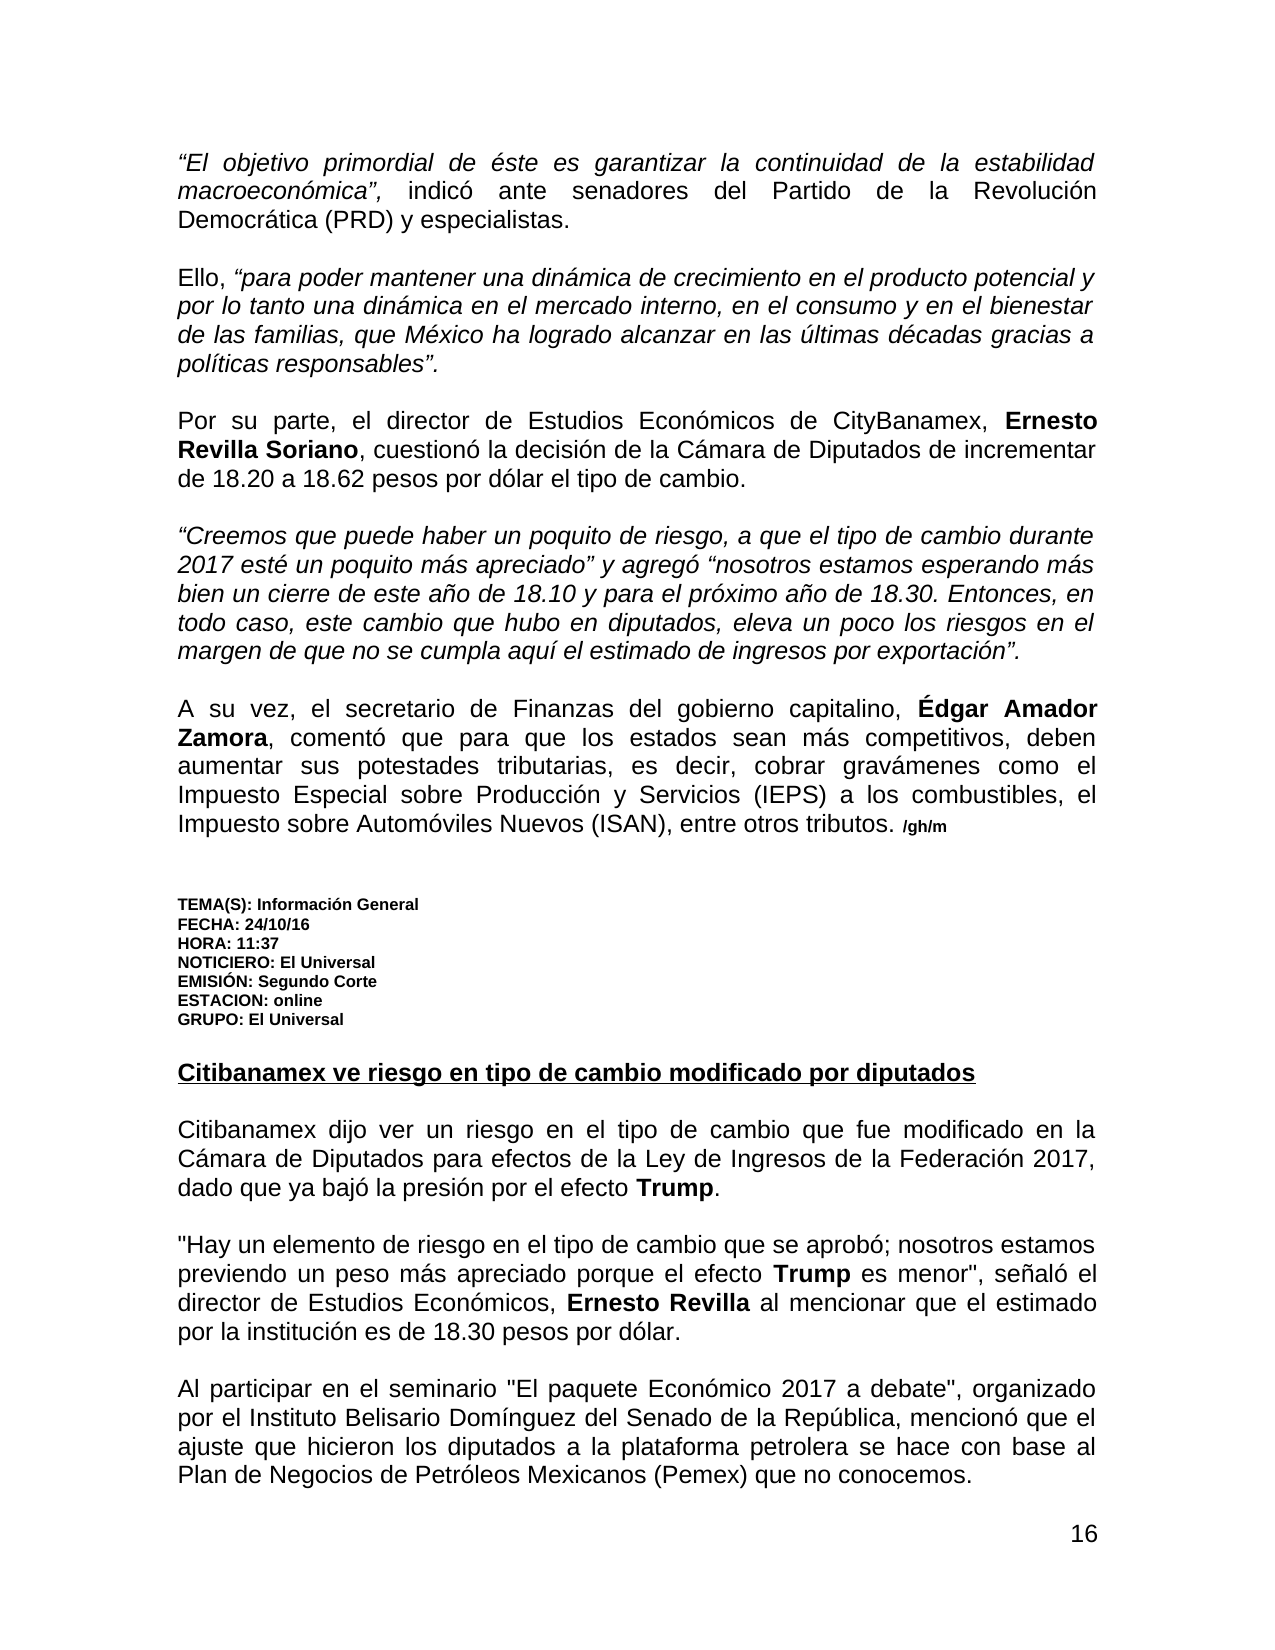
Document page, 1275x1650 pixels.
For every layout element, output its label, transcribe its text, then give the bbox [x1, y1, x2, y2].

text A su vez, el secretario de Finanzas del gobierno capitalino, Édgar Amador Zamora, comentó que para que los estados sean más competitivos, deben aumentar sus potestades tributarias, es decir, cobrar gravámenes como el Impuesto Especial sobre Producción y Servicios (IEPS) a los combustibles, el Impuesto sobre Automóviles Nuevos (ISAN), entre otros tributos. /gh/m [177, 694, 1098, 838]
text Ello, “para poder mantener una dinámica de crecimiento en el producto potencial y por lo tanto una dinámica en el mercado interno, en el consumo y en el bienestar de las familias, que México ha logrado alcanzar en las últimas décadas gracias a políticas responsables”. [177, 263, 1098, 378]
text Por su parte, el director de Estudios Económicos de CityBanamex, Ernesto Revilla Soriano, cuestionó la decisión de la Cámara de Diputados de incrementar de 18.20 a 18.62 pesos por dólar el tipo de cambio. [177, 406, 1098, 493]
text EMISIÓN: Segundo Corte [177, 972, 1098, 991]
text Citibanamex dijo ver un riesgo en el tipo de cambio que fue modificado en la Cámara de Diputados para efectos de la Ley de Ingresos de la Federación 2017, dado que ya bajó la presión por el efecto Trump. [177, 1116, 1098, 1202]
text NOTICIERO: El Universal [177, 953, 1098, 972]
text Citibanamex ve riesgo en tipo de cambio modificado por diputados [177, 1058, 1098, 1087]
text TEMA(S): Información General [177, 895, 1098, 914]
text “Creemos que puede haber un poquito de riesgo, a que el tipo de cambio durante 2017 esté un poquito más apreciado” y agregó “nosotros estamos esperando más bien un cierre de este año de 18.10 y para el próximo año de 18.30. Entonces, en todo caso, este cambio que hubo en diputados, eleva un poco los riesgos en el margen de que no se cumpla aquí el estimado de ingresos por exportación”. [177, 521, 1098, 665]
text "Hay un elemento de riesgo en el tipo de cambio que se aprobó; nosotros estamos previendo un peso más apreciado porque el efecto Trump es menor", señaló el director de Estudios Económicos, Ernesto Revilla al mencionar que el estimado por la institución es de 18.30 pesos por dólar. [177, 1231, 1098, 1346]
text ESTACION: online [177, 991, 1098, 1010]
text Al participar en el seminario "El paquete Económico 2017 a debate", organizado por el Instituto Belisario Domínguez del Senado de la República, mencionó que el ajuste que hicieron los diputados a la plataforma petrolera se hace con base al Plan de Negocios de Petróleos Mexicanos (Pemex) que no conocemos. [177, 1374, 1098, 1489]
text FECHA: 24/10/16 [177, 914, 1098, 933]
text “El objetivo primordial de éste es garantizar la continuidad de la estabilidad macroeconómica”, indicó ante senadores del Partido de la Revolución Democrática (PRD) y especialistas. [177, 148, 1098, 234]
text GRUPO: El Universal [177, 1010, 1098, 1029]
text HORA: 11:37 [177, 933, 1098, 953]
